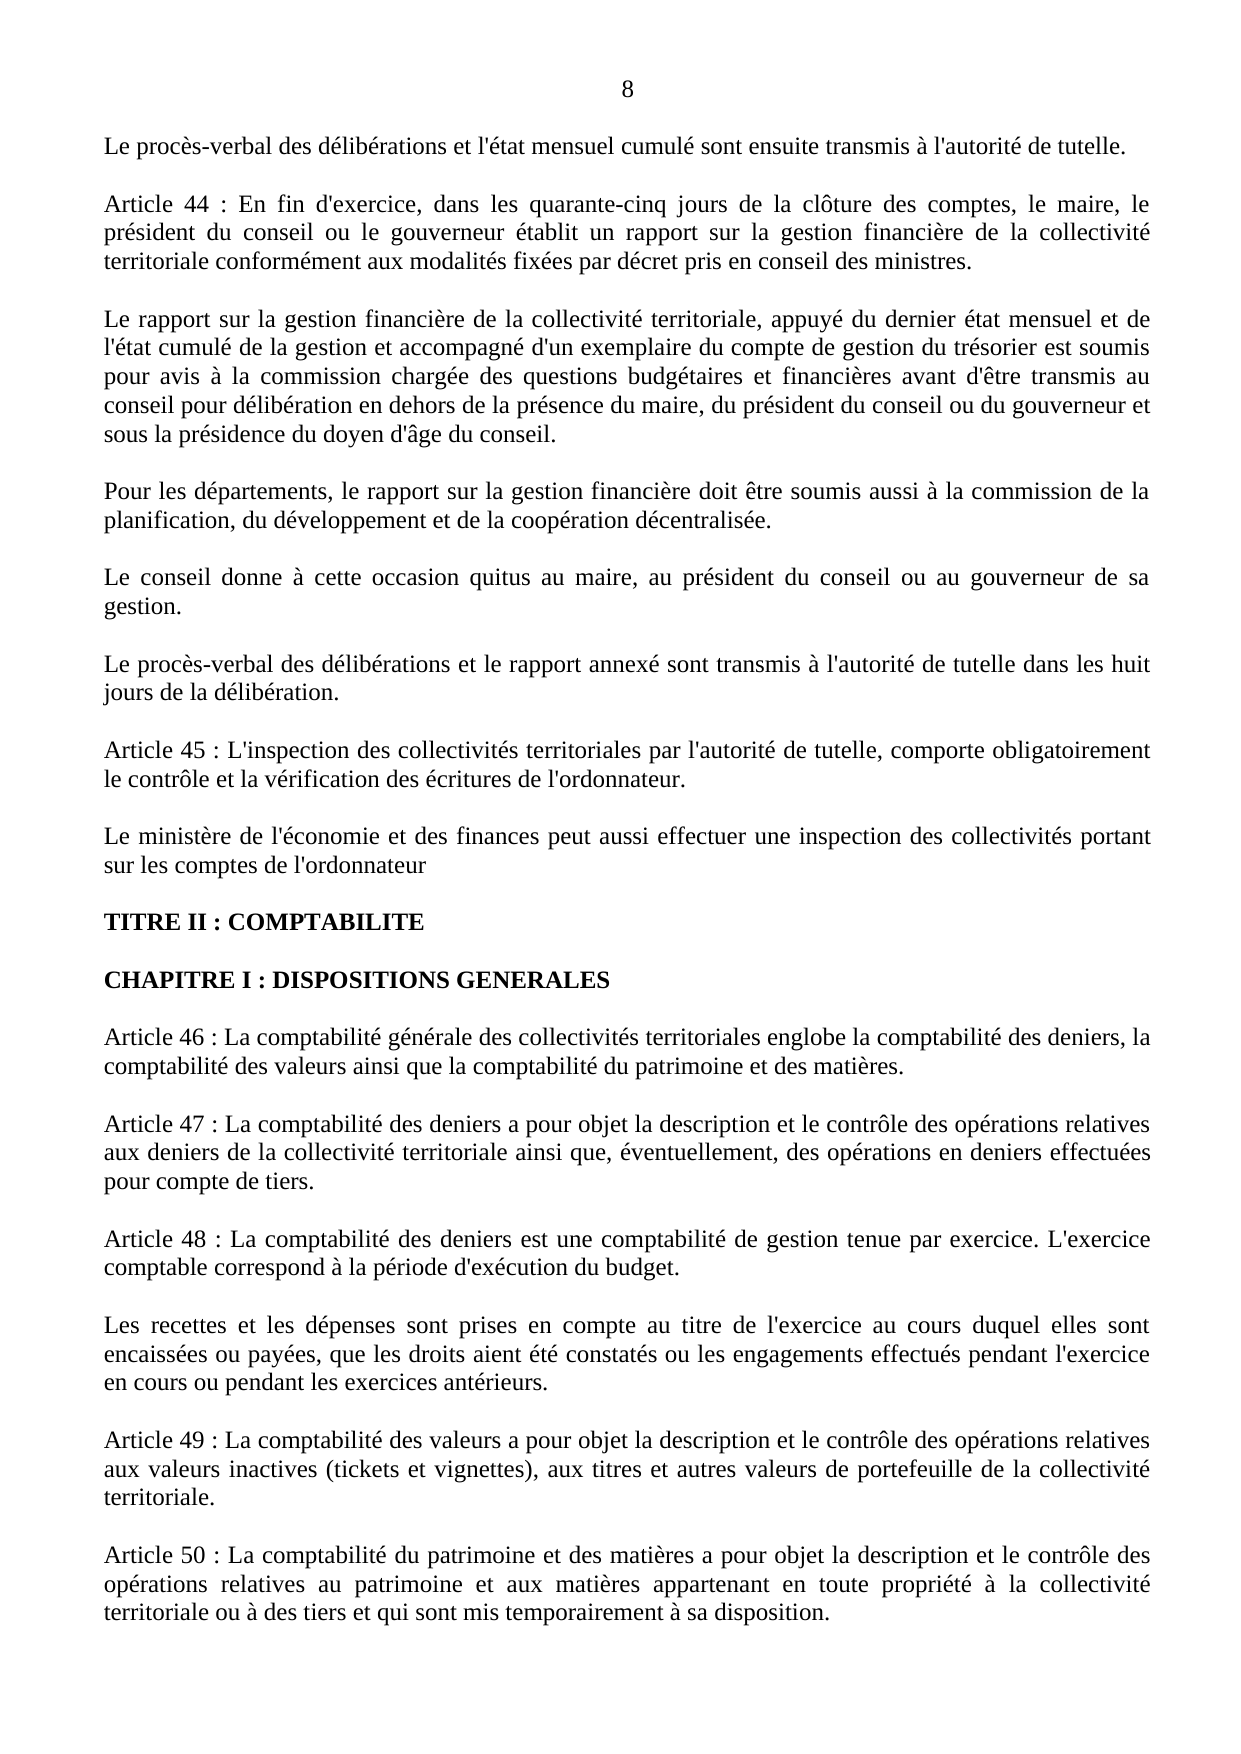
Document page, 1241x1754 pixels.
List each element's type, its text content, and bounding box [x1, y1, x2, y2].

text Le procès-verbal des délibérations et l'état mensuel cumulé sont ensuite transmis à l'autorité de tutelle. [103, 131, 1152, 160]
text CHAPITRE I : DISPOSITIONS GENERALES [103, 965, 1152, 994]
text Le conseil donne à cette occasion quitus au maire, au président du conseil ou au gouverneur de sa gestion. [103, 562, 1152, 620]
text Les recettes et les dépenses sont prises en compte au titre de l'exercice au cours duquel elles sont encaissées ou payées, que les droits aient été constatés ou les engagements effectués pendant l'exercice en cours ou pendant les exercices antérieurs. [103, 1310, 1152, 1396]
text Article 45 : L'inspection des collectivités territoriales par l'autorité de tutelle, comporte obligatoirement le contrôle et la vérification des écritures de l'ordonnateur. [103, 735, 1152, 792]
text Article 49 : La comptabilité des valeurs a pour objet la description et le contrôle des opérations relatives aux valeurs inactives (tickets et vignettes), aux titres et autres valeurs de portefeuille de la collectivité territoriale. [103, 1425, 1152, 1511]
text Article 46 : La comptabilité générale des collectivités territoriales englobe la comptabilité des deniers, la comptabilité des valeurs ainsi que la comptabilité du patrimoine et des matières. [103, 1022, 1152, 1080]
text Pour les départements, le rapport sur la gestion financière doit être soumis aussi à la commission de la planification, du développement et de la coopération décentralisée. [103, 476, 1152, 534]
text Le ministère de l'économie et des finances peut aussi effectuer une inspection des collectivités portant sur les comptes de l'ordonnateur [103, 821, 1152, 879]
text TITRE II : COMPTABILITE [103, 907, 1152, 936]
text Le procès-verbal des délibérations et le rapport annexé sont transmis à l'autorité de tutelle dans les huit jours de la délibération. [103, 649, 1152, 706]
text Article 47 : La comptabilité des deniers a pour objet la description et le contrôle des opérations relatives aux deniers de la collectivité territoriale ainsi que, éventuellement, des opérations en deniers effectuées pour compte de tiers. [103, 1109, 1152, 1195]
text Le rapport sur la gestion financière de la collectivité territoriale, appuyé du dernier état mensuel et de l'état cumulé de la gestion et accompagné d'un exemplaire du compte de gestion du trésorier est soumis pour avis à la commission chargée des questions budgétaires et financières avant d'être transmis au conseil pour délibération en dehors de la présence du maire, du président du conseil ou du gouverneur et sous la présidence du doyen d'âge du conseil. [103, 304, 1152, 447]
text Article 50 : La comptabilité du patrimoine et des matières a pour objet la description et le contrôle des opérations relatives au patrimoine et aux matières appartenant en toute propriété à la collectivité territoriale ou à des tiers et qui sont mis temporairement à sa disposition. [103, 1540, 1152, 1626]
text Article 44 : En fin d'exercice, dans les quarante-cinq jours de la clôture des comptes, le maire, le président du conseil ou le gouverneur établit un rapport sur la gestion financière de la collectivité territoriale conformément aux modalités fixées par décret pris en conseil des ministres. [103, 189, 1152, 275]
text Article 48 : La comptabilité des deniers est une comptabilité de gestion tenue par exercice. L'exercice comptable correspond à la période d'exécution du budget. [103, 1224, 1152, 1281]
